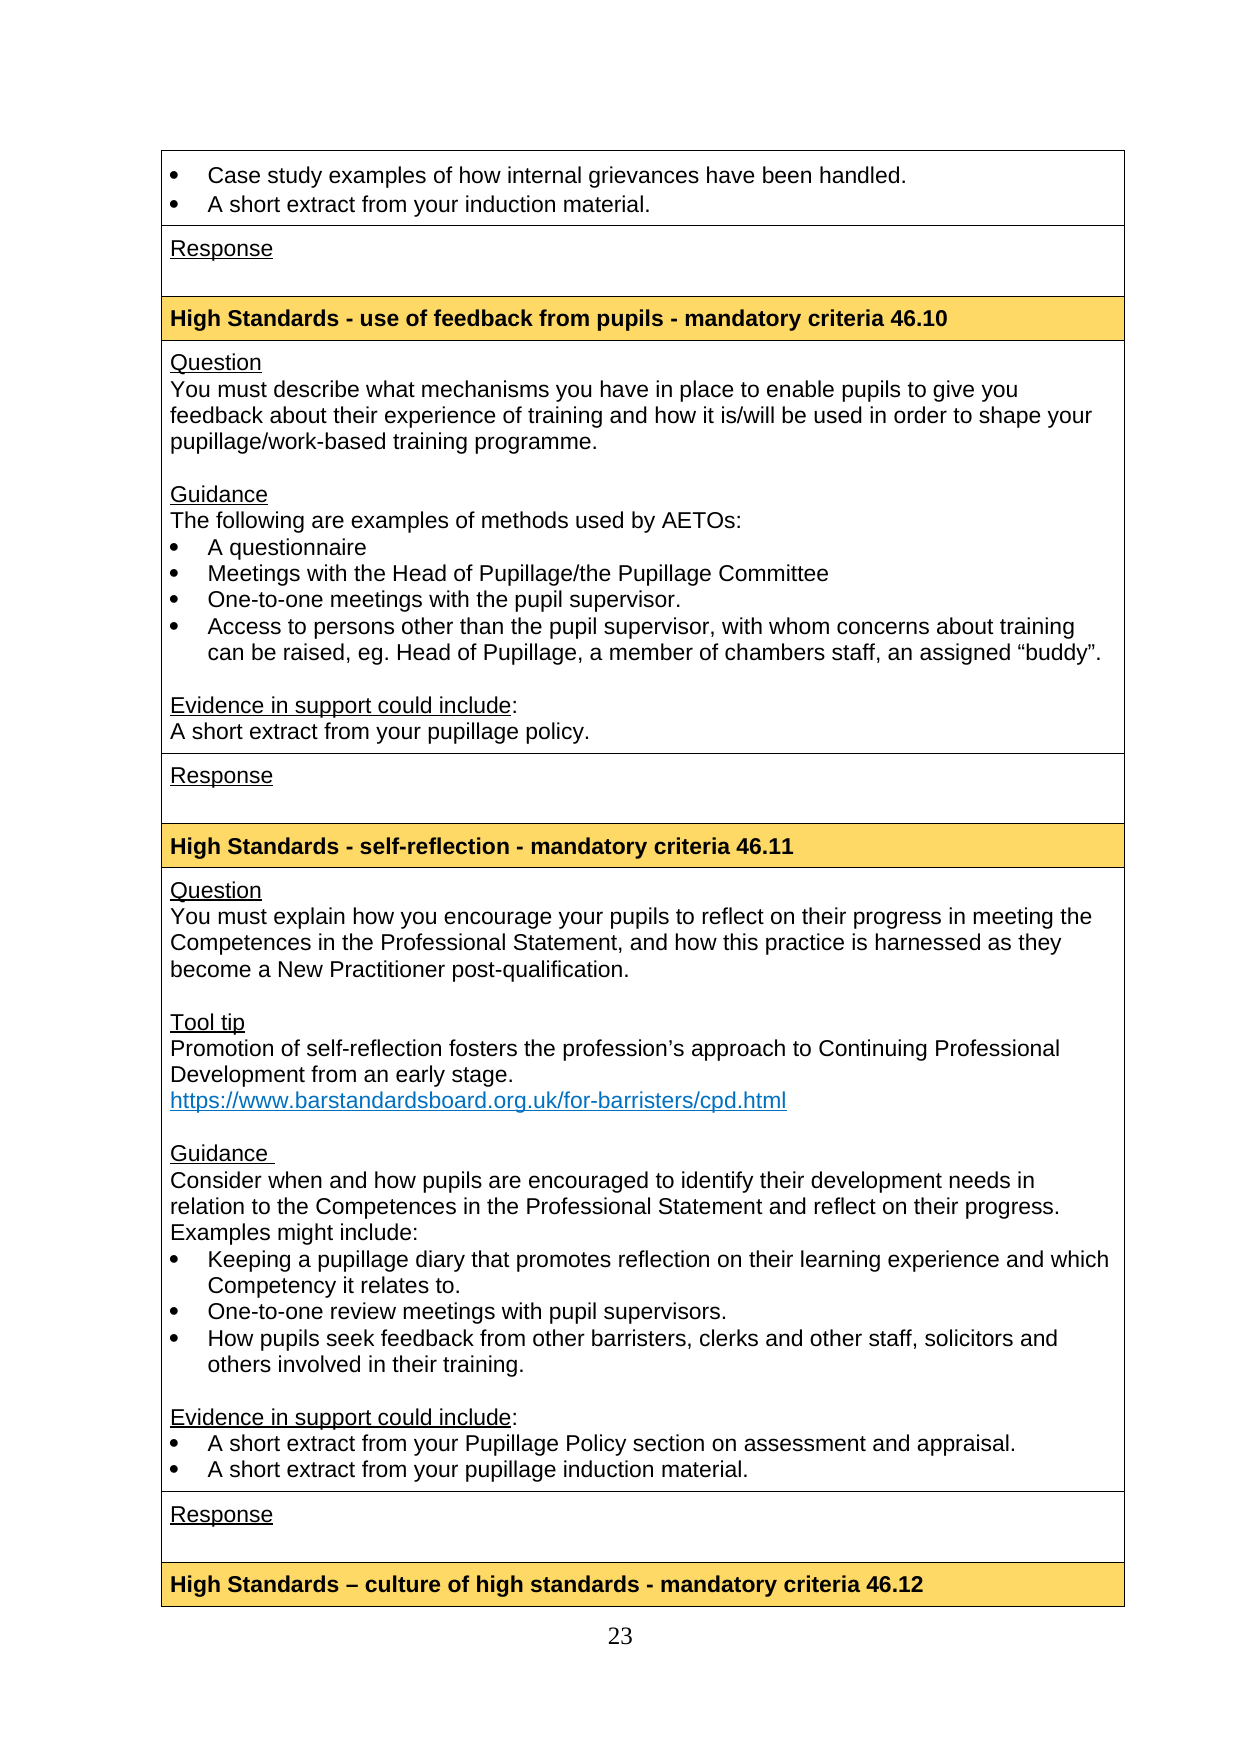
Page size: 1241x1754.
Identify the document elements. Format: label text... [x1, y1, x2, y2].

table_cell High Standards - use of feedback from pupils - mandatory criteria 46.10 [162, 297, 1124, 340]
table_cell Response [162, 754, 1124, 823]
table_cell High Standards – culture of high standards - mandatory criteria 46.12 [162, 1563, 1124, 1606]
table_cell High Standards - self-reflection - mandatory criteria 46.11 [162, 824, 1124, 867]
table_cell Question You must explain how you encourage your pupils to reflect on their progress in meeting the Competences in the Professional Statement, and how this practice is harnessed as they become a New Practitioner post-qualification. Tool tip Promotion of self-reflection fosters the profession’s approach to Continuing Professional Development from an early stage. https://www.barstandardsboard.org.uk/for-barristers/cpd.html Guidance Consider when and how pupils are encouraged to identify their development needs in relation to the Competences in the Professional Statement and reflect on their progress. Examples might include: Keeping a pupillage diary that promotes reflection on their learning experience and which Competency it relates to. One-to-one review meetings with pupil supervisors. How pupils seek feedback from other barristers, clerks and other staff, solicitors and others involved in their training. Evidence in support could include: A short extract from your Pupillage Policy section on assessment and appraisal. A short extract from your pupillage induction material. [162, 868, 1124, 1491]
table_cell Response [162, 226, 1124, 296]
table_cell Response [162, 1492, 1124, 1562]
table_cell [162, 151, 1124, 225]
table_cell Question You must describe what mechanisms you have in place to enable pupils to give you feedback about their experience of training and how it is/will be used in order to shape your pupillage/work-based training programme. Guidance The following are examples of methods used by AETOs: A questionnaire Meetings with the Head of Pupillage/the Pupillage Committee One-to-one meetings with the pupil supervisor. Access to persons other than the pupil supervisor, with whom concerns about training can be raised, eg. Head of Pupillage, a member of chambers staff, an assigned “buddy”. Evidence in support could include: A short extract from your pupillage policy. [162, 341, 1124, 753]
